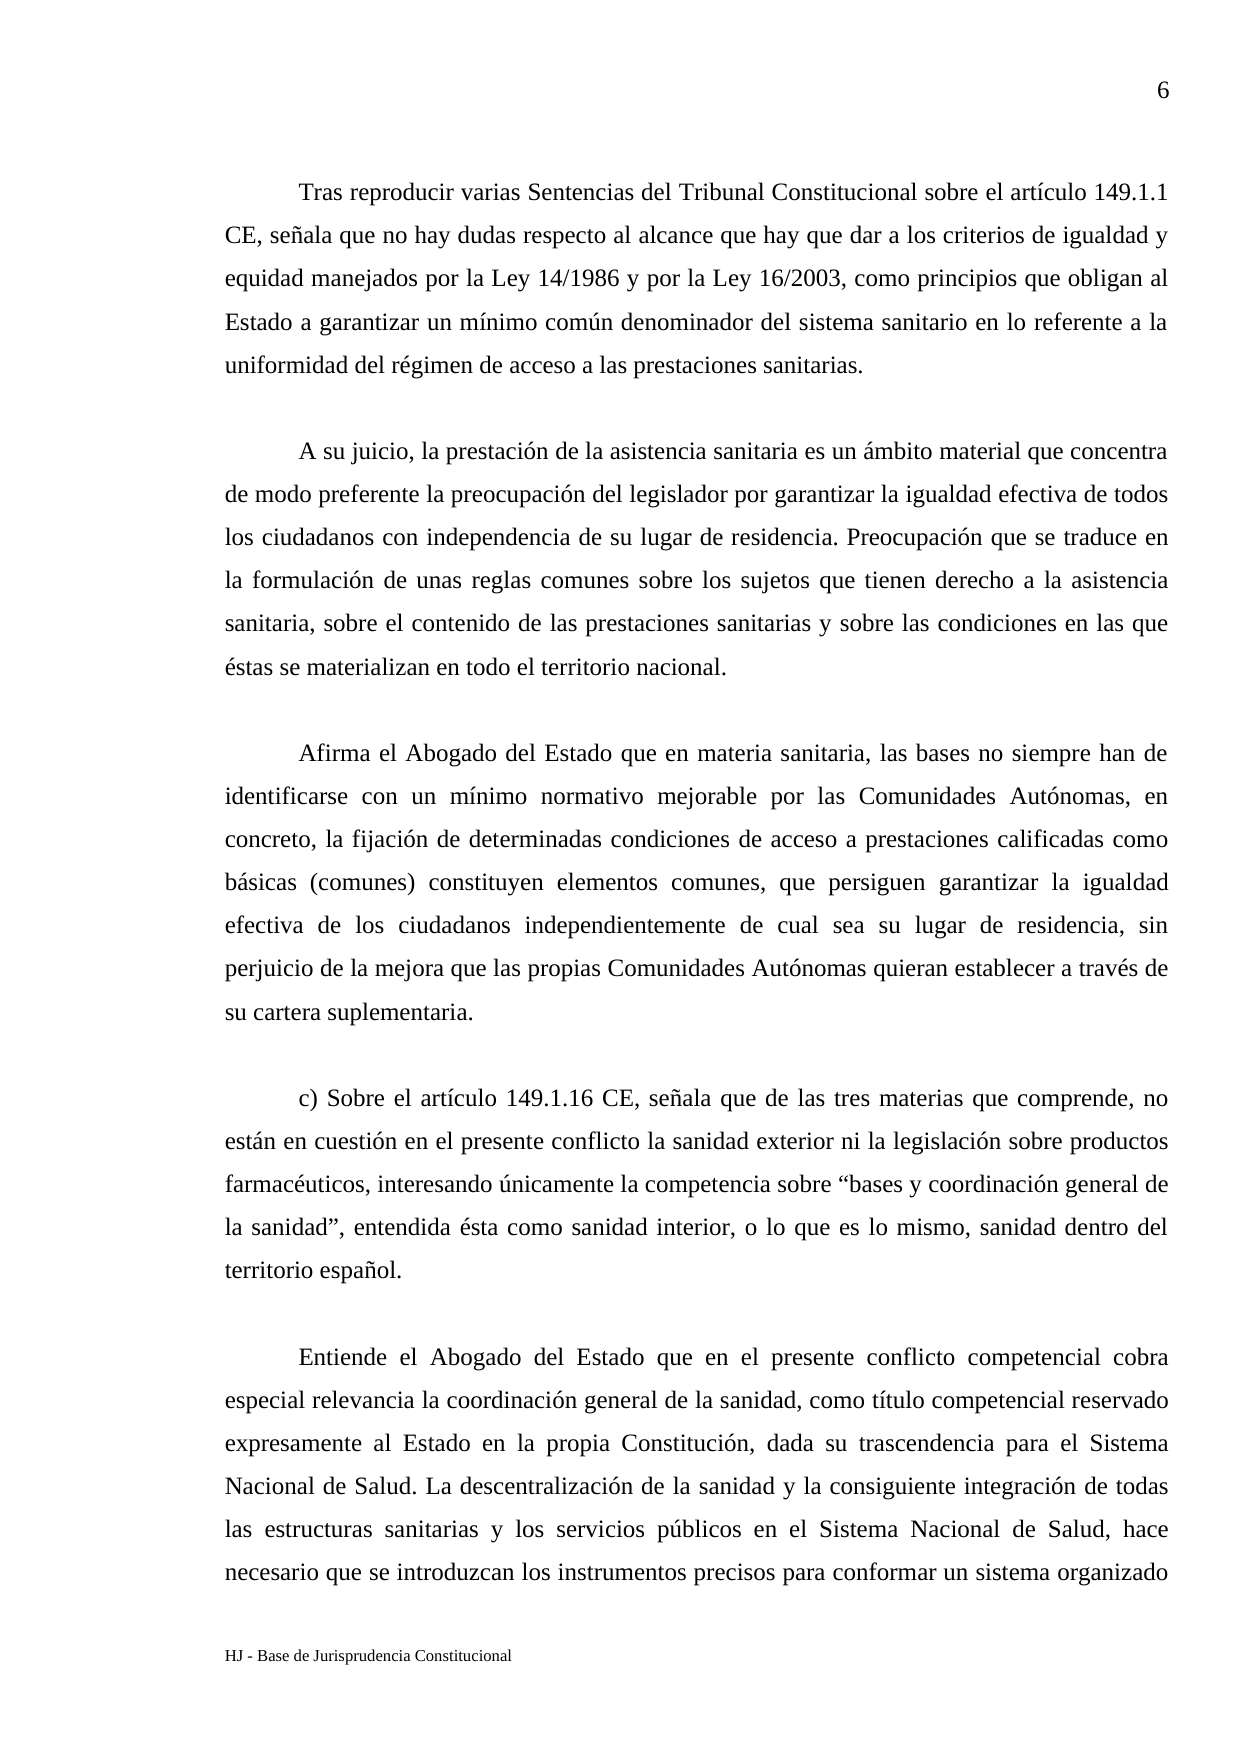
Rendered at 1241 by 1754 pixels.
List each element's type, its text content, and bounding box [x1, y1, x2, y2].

text Tras reproducir varias Sentencias del Tribunal Constitucional sobre el artículo 149.1.1 CE, señala que no hay dudas respecto al alcance que hay que dar a los criterios de igualdad y equidad manejados por la Ley 14/1986 y por la Ley 16/2003, como principios que obligan al Estado a garantizar un mínimo común denominador del sistema sanitario en lo referente a la uniformidad del régimen de acceso a las prestaciones sanitarias. [224, 177, 1169, 378]
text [224, 1342, 1169, 1586]
text Afirma el Abogado del Estado que en materia sanitaria, las bases no siempre han de identificarse con un mínimo normativo mejorable por las Comunidades Autónomas, en concreto, la fijación de determinadas condiciones de acceso a prestaciones calificadas como básicas (comunes) constituyen elementos comunes, que persiguen garantizar la igualdad efectiva de los ciudadanos independientemente de cual sea su lugar de residencia, sin perjuicio de la mejora que las propias Comunidades Autónomas quieran establecer a través de su cartera suplementaria. [224, 738, 1169, 1025]
text c) Sobre el artículo 149.1.16 CE, señala que de las tres materias que comprende, no están en cuestión en el presente conflicto la sanidad exterior ni la legislación sobre productos farmacéuticos, interesando únicamente la competencia sobre “bases y coordinación general de la sanidad”, entendida ésta como sanidad interior, o lo que es lo mismo, sanidad dentro del territorio español. [224, 1083, 1169, 1284]
text A su juicio, la prestación de la asistencia sanitaria es un ámbito material que concentra de modo preferente la preocupación del legislador por garantizar la igualdad efectiva de todos los ciudadanos con independencia de su lugar de residencia. Preocupación que se traduce en la formulación de unas reglas comunes sobre los sujetos que tienen derecho a la asistencia sanitaria, sobre el contenido de las prestaciones sanitarias y sobre las condiciones en las que éstas se materializan en todo el territorio nacional. [224, 436, 1169, 680]
